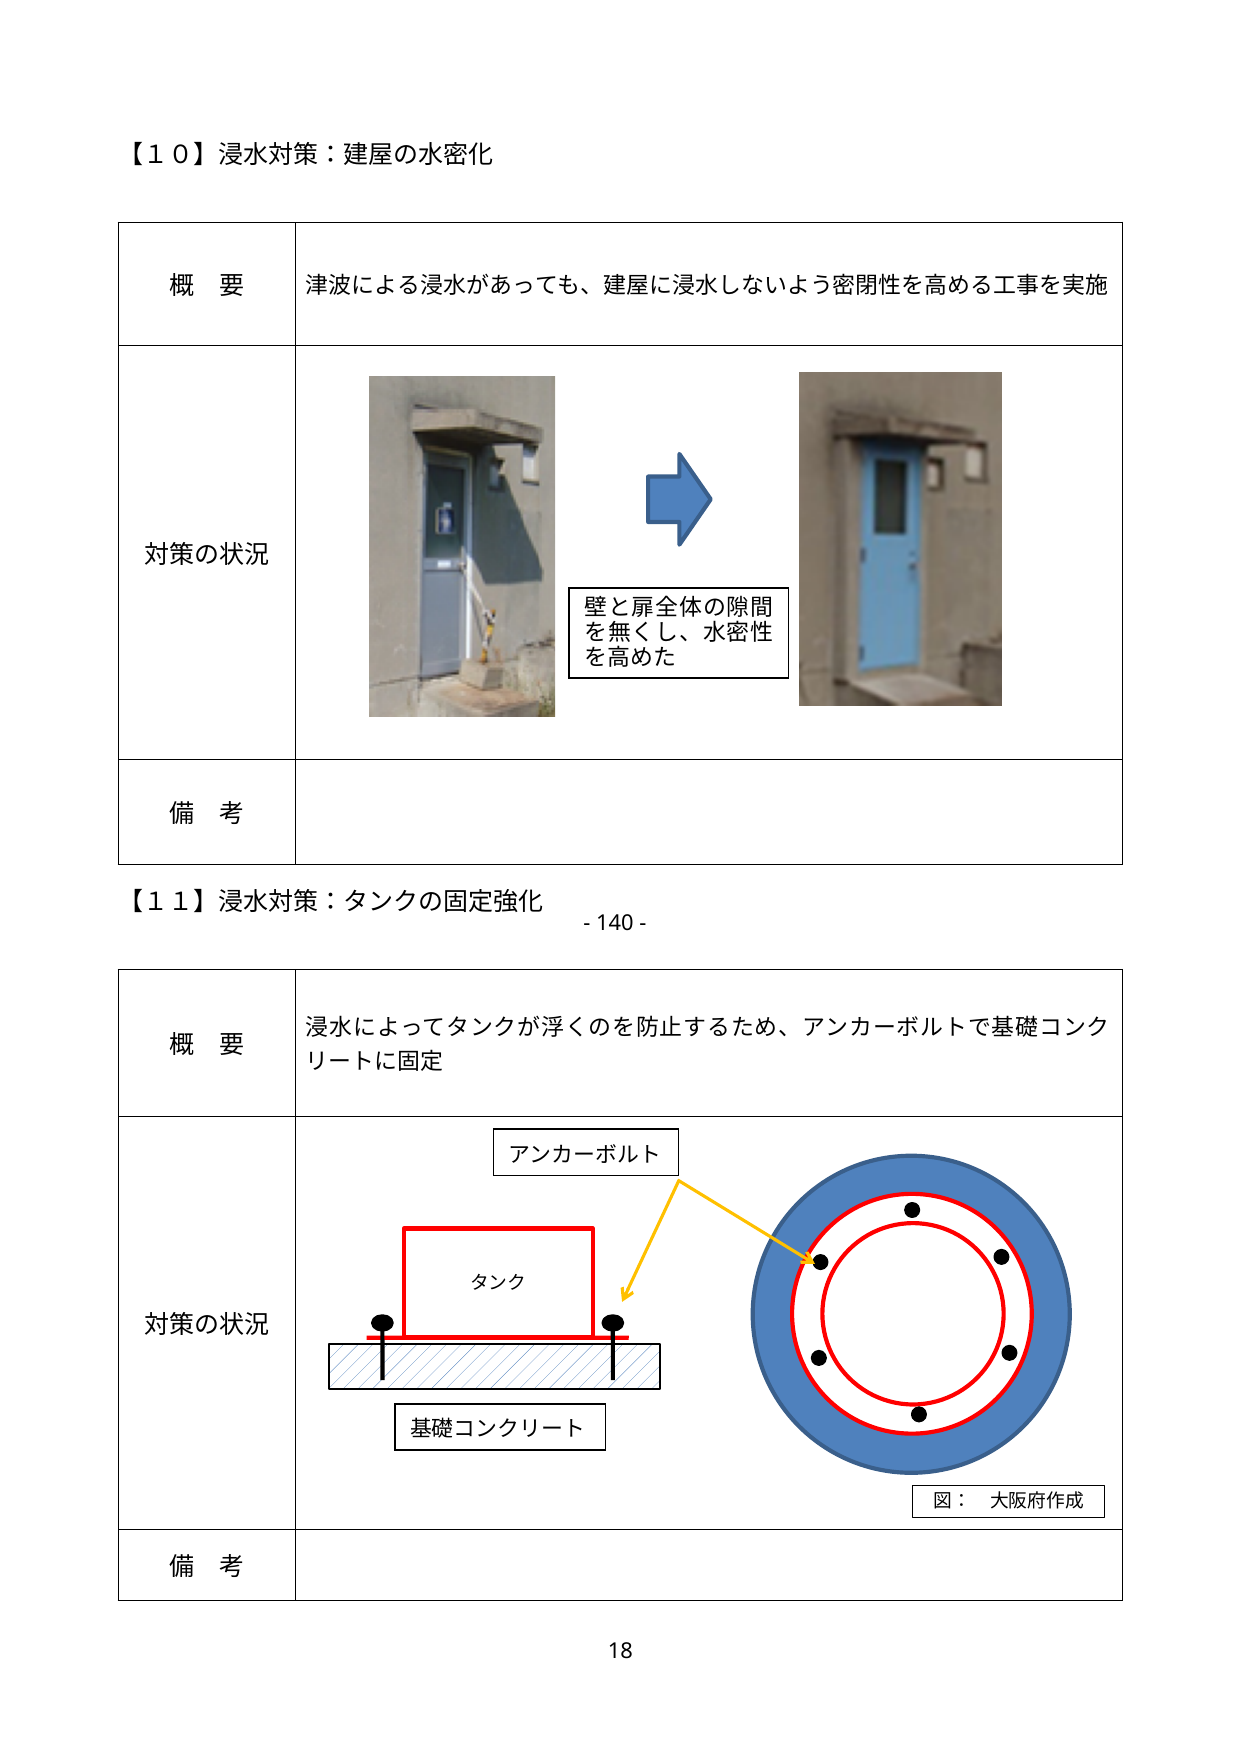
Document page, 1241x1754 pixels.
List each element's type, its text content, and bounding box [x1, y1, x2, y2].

text 【１０】浸水対策：建屋の水密化 [118, 118, 1122, 187]
picture [799, 372, 1002, 706]
table_header 浸水によってタンクが浮くのを防止するため、アンカーボルトで基礎コンクリートに固定 [296, 970, 1122, 1116]
table_cell [296, 1530, 1122, 1600]
table_header 概 要 [119, 970, 295, 1116]
table_cell [296, 1117, 1122, 1529]
text 【１１】浸水対策：タンクの固定強化 [118, 865, 1122, 934]
table_cell [296, 760, 1122, 864]
table_cell 備 考 [119, 1530, 295, 1600]
table_cell 対策の状況 [119, 1117, 295, 1529]
table_header 概 要 [119, 223, 295, 345]
table_cell 備 考 [119, 760, 295, 864]
table_cell 対策の状況 [119, 346, 295, 758]
table_cell [296, 346, 1122, 758]
table_header 津波による浸水があっても、建屋に浸水しないよう密閉性を高める工事を実施 [296, 223, 1122, 345]
picture [369, 376, 556, 717]
